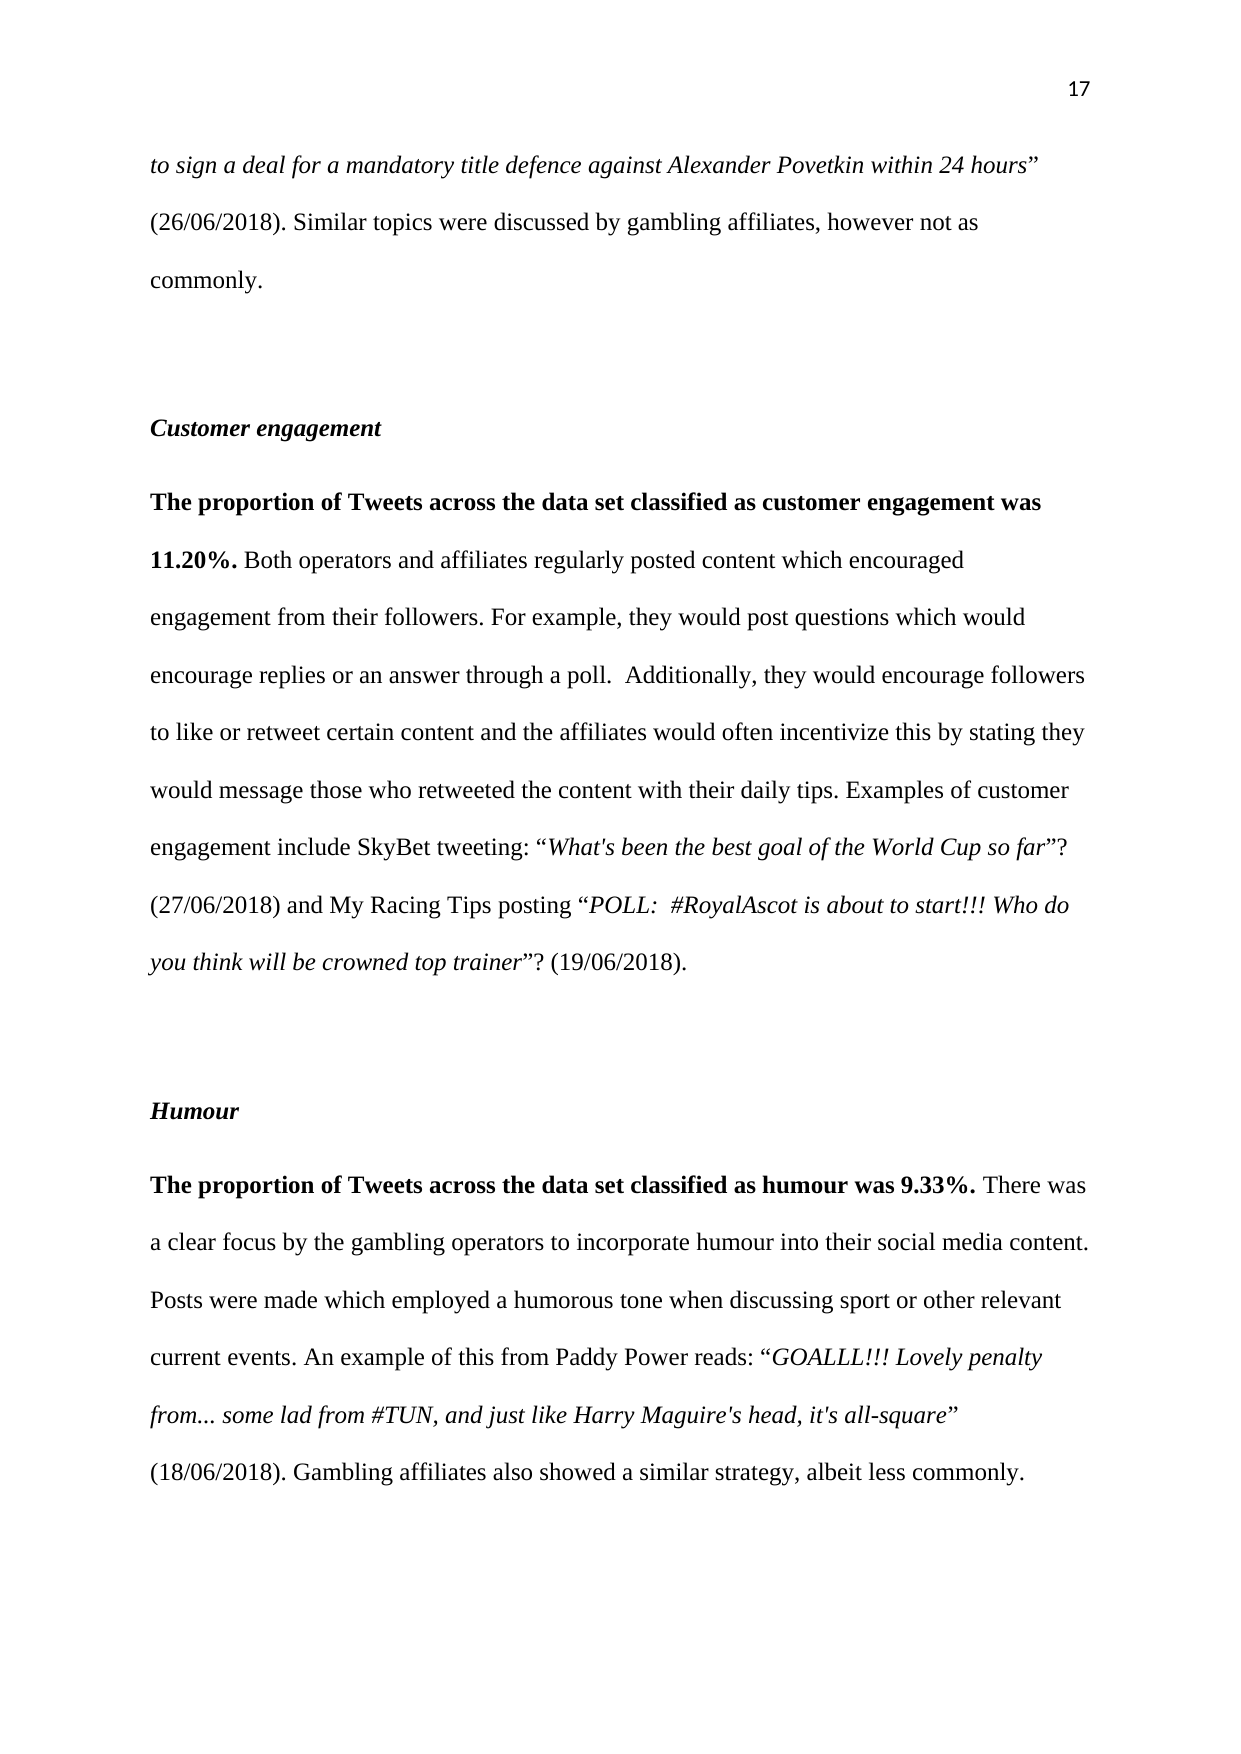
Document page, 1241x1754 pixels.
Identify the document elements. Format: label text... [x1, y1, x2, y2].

text The proportion of Tweets across the data set classified as customer engagement was 11.20%. Both operators and affiliates regularly posted content which encouraged engagement from their followers. For example, they would post questions which would encourage replies or an answer through a poll. Additionally, they would encourage followers to like or retweet certain content and the affiliates would often incentivize this by stating they would message those who retweeted the content with their daily tips. Examples of customer engagement include SkyBet tweeting: “What's been the best goal of the World Cup so far”? (27/06/2018) and My Racing Tips posting “POLL: #RoyalAscot is about to start!!! Who do you think will be crowned top trainer”? (19/06/2018). [150, 487, 1090, 976]
text Customer engagement [150, 413, 1090, 442]
text Humour [150, 1096, 1090, 1124]
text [150, 150, 1090, 294]
text The proportion of Tweets across the data set classified as humour was 9.33%. There was a clear focus by the gambling operators to incorporate humour into their social media content. Posts were made which employed a humorous tone when discussing sport or other relevant current events. An example of this from Paddy Power reads: “GOALLL!!! Lovely penalty from... some lad from #TUN, and just like Harry Maguire's head, it's all-square” (18/06/2018). Gambling affiliates also showed a similar strategy, albeit less commonly. [150, 1170, 1090, 1486]
